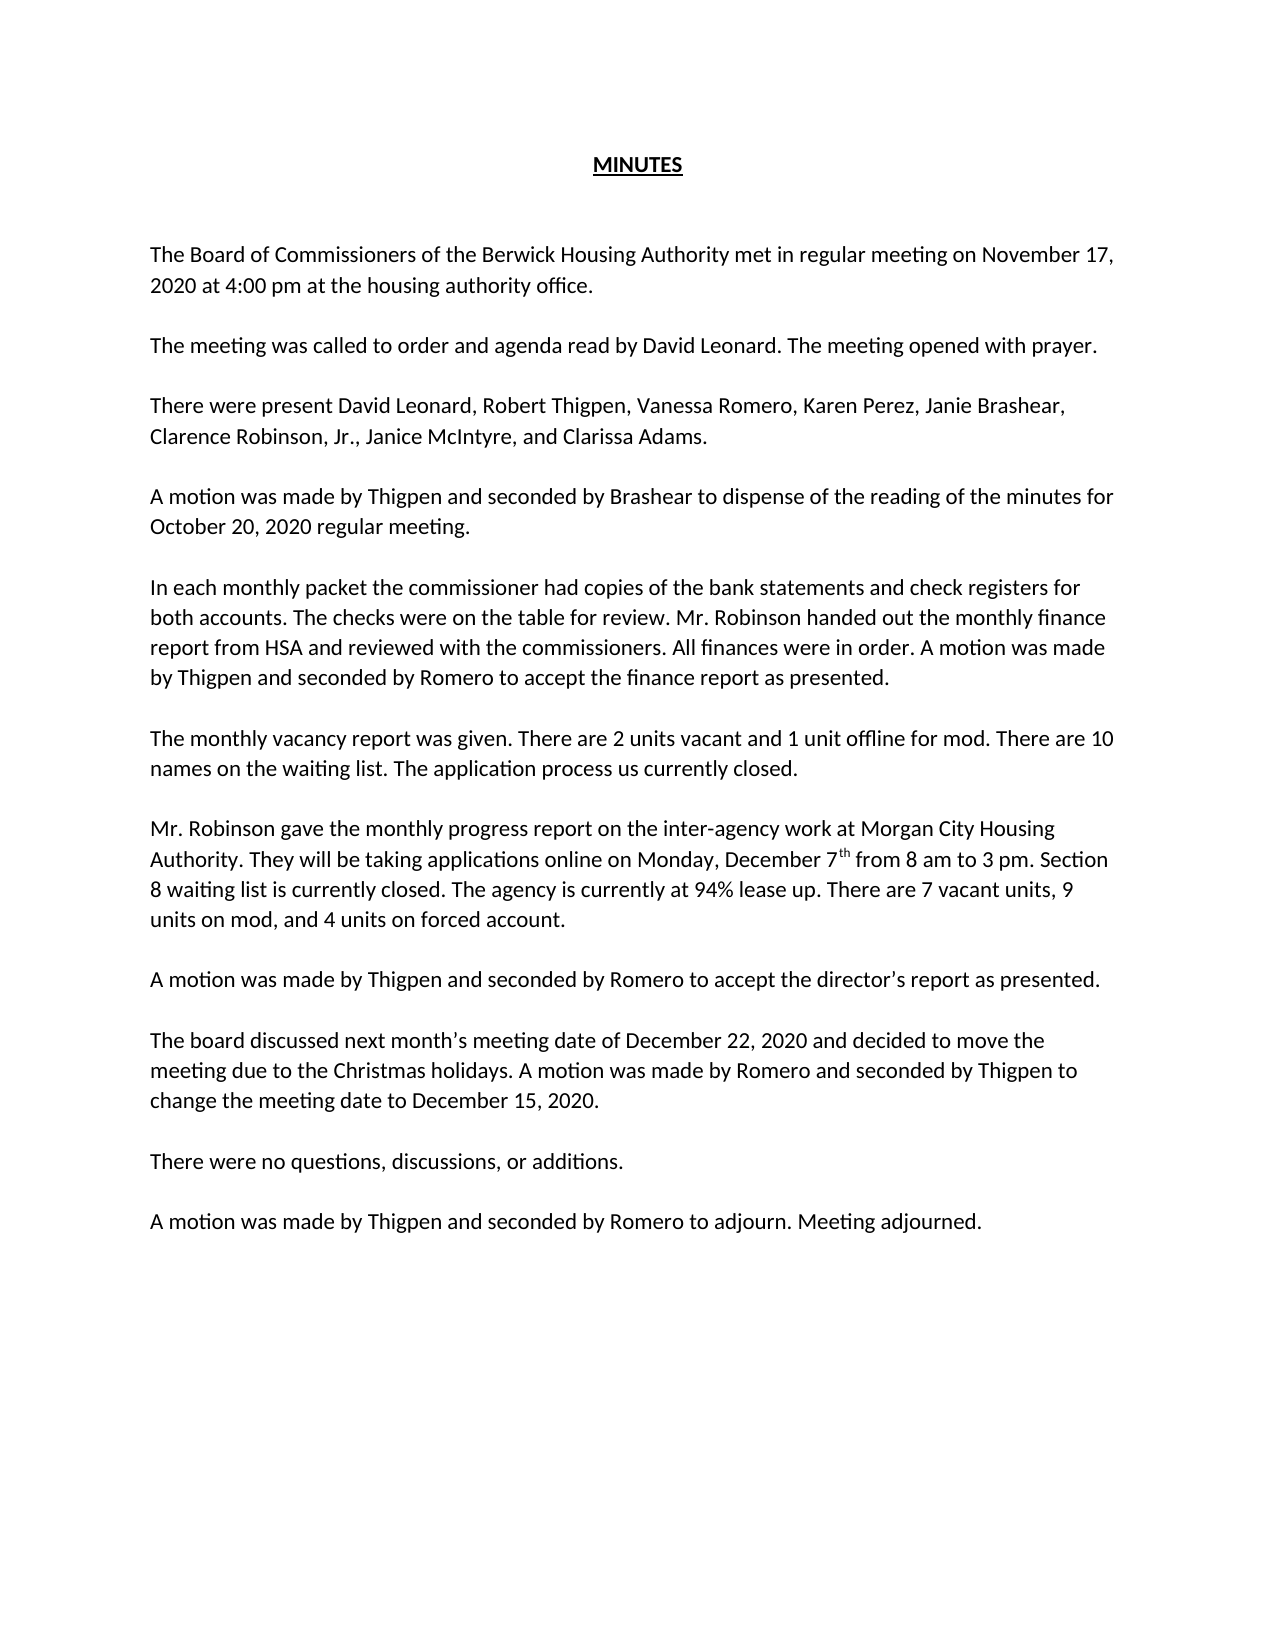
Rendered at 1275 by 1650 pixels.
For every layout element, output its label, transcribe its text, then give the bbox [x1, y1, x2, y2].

text The board discussed next month’s meeting date of December 22, 2020 and decided to move the meeting due to the Christmas holidays. A motion was made by Romero and seconded by Thigpen to change the meeting date to December 15, 2020. [150, 1026, 1125, 1114]
text The Board of Commissioners of the Berwick Housing Authority met in regular meeting on November 17, 2020 at 4:00 pm at the housing authority office. [150, 241, 1125, 299]
text There were no questions, discussions, or additions. [150, 1147, 1125, 1175]
text A motion was made by Thigpen and seconded by Brashear to dispense of the reading of the minutes for October 20, 2020 regular meeting. [150, 482, 1125, 541]
text A motion was made by Thigpen and seconded by Romero to accept the director’s report as presented. [150, 966, 1125, 994]
text In each monthly packet the commissioner had copies of the bank statements and check registers for both accounts. The checks were on the table for review. Mr. Robinson handed out the monthly finance report from HSA and reviewed with the commissioners. All finances were in order. A motion was made by Thigpen and seconded by Romero to accept the finance report as presented. [150, 573, 1125, 692]
text The meeting was called to order and agenda read by David Leonard. The meeting opened with prayer. [150, 331, 1125, 359]
text A motion was made by Thigpen and seconded by Romero to adjourn. Meeting adjourned. [150, 1207, 1125, 1235]
text MINUTES [150, 150, 1125, 178]
text Mr. Robinson gave the monthly progress report on the inter-agency work at Morgan City Housing Authority. They will be taking applications online on Monday, December 7th from 8 am to 3 pm. Section 8 waiting list is currently closed. The agency is currently at 94% lease up. There are 7 vacant units, 9 units on mod, and 4 units on forced account. [150, 814, 1125, 933]
text The monthly vacancy report was given. There are 2 units vacant and 1 unit offline for mod. There are 10 names on the waiting list. The application process us currently closed. [150, 724, 1125, 782]
text There were present David Leonard, Robert Thigpen, Vanessa Romero, Karen Perez, Janie Brashear, Clarence Robinson, Jr., Janice McIntyre, and Clarissa Adams. [150, 392, 1125, 450]
